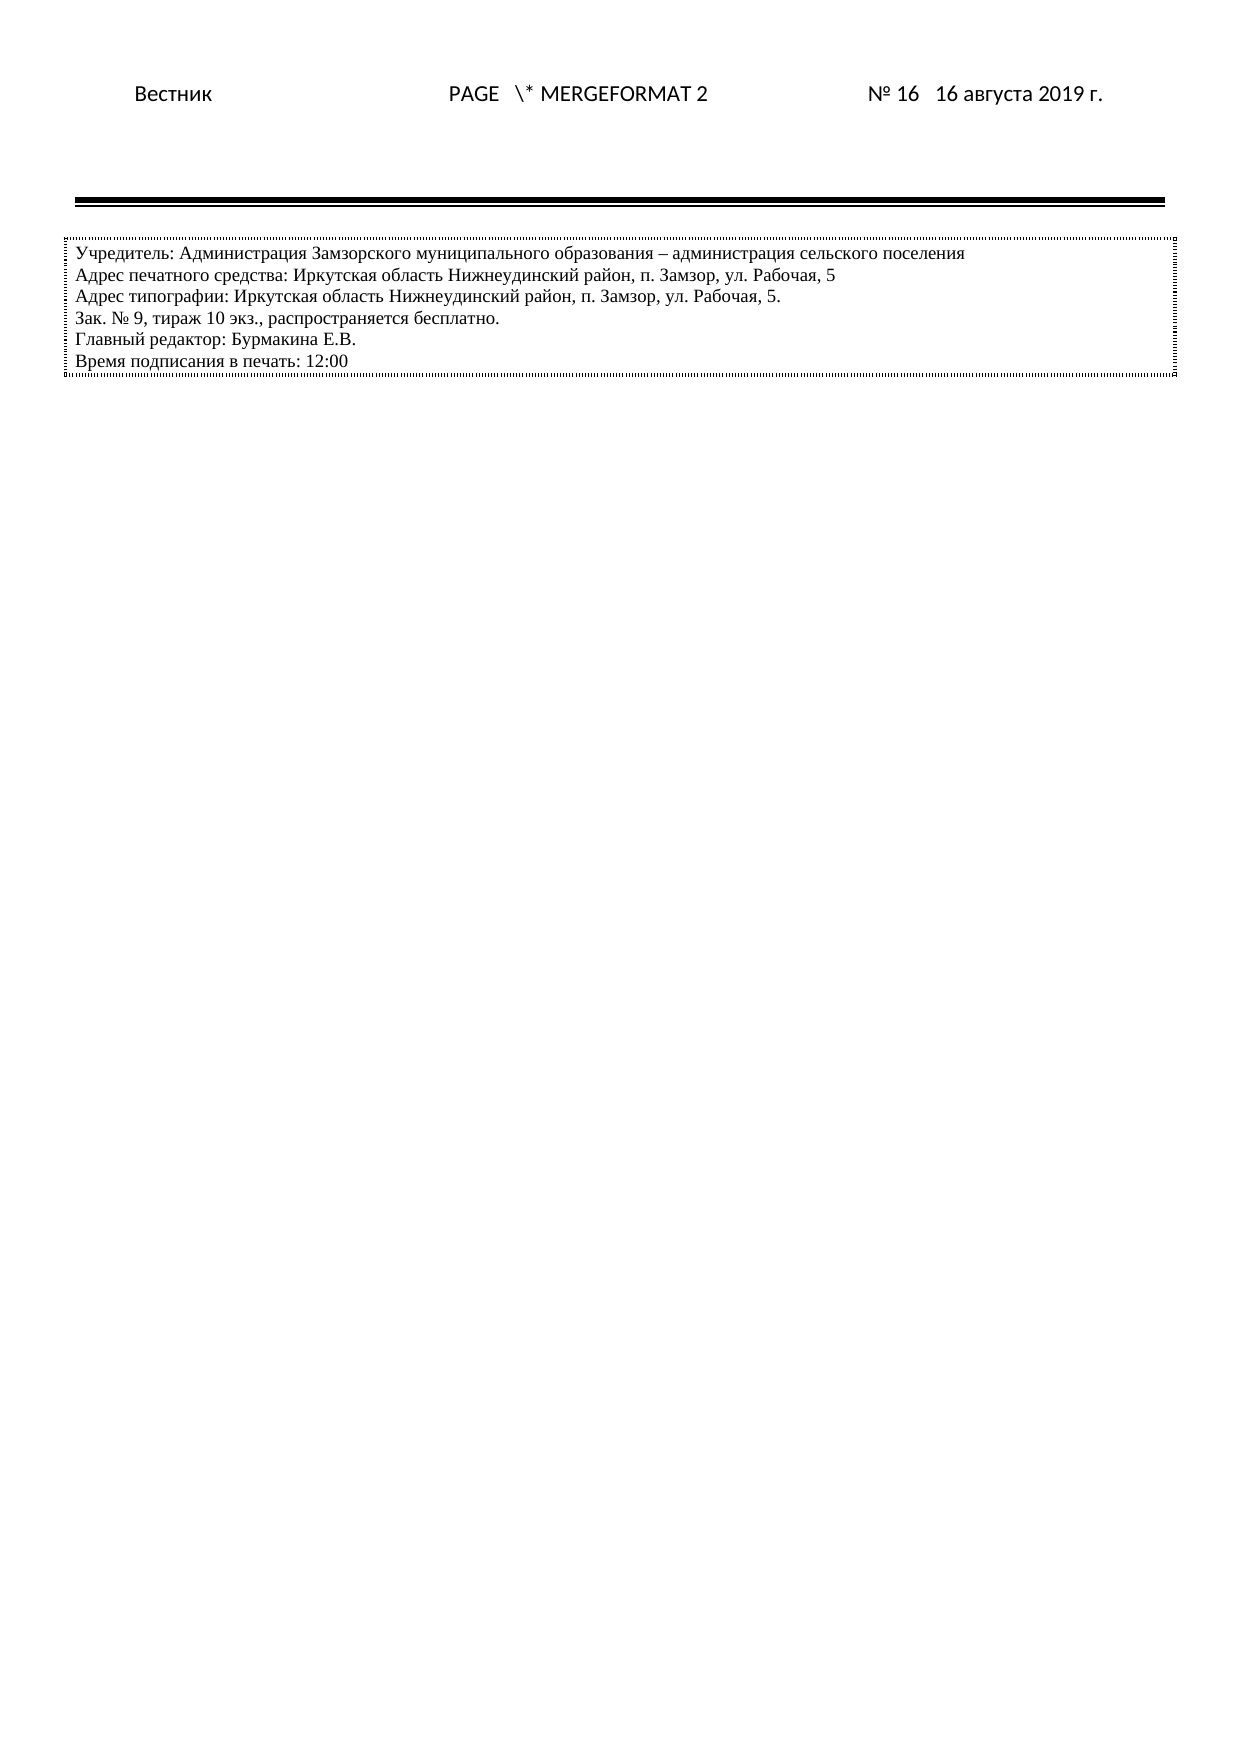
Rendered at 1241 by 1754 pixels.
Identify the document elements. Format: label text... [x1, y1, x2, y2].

text Главный редактор: Бурмакина Е.В. [75, 328, 1165, 345]
text Адрес печатного средства: Иркутская область Нижнеудинский район, п. Замзор, ул. Рабочая, 5 [75, 264, 1165, 285]
text Адрес типографии: Иркутская область Нижнеудинский район, п. Замзор, ул. Рабочая, 5. [75, 285, 1165, 307]
text Время подписания в печать: 12:00 [63, 345, 1177, 377]
text Зак. № 9, тираж 10 экз., распространяется бесплатно. [75, 307, 1165, 328]
text Учредитель: Администрация Замзорского муниципального образования – администрация сельского поселения [63, 237, 1177, 264]
